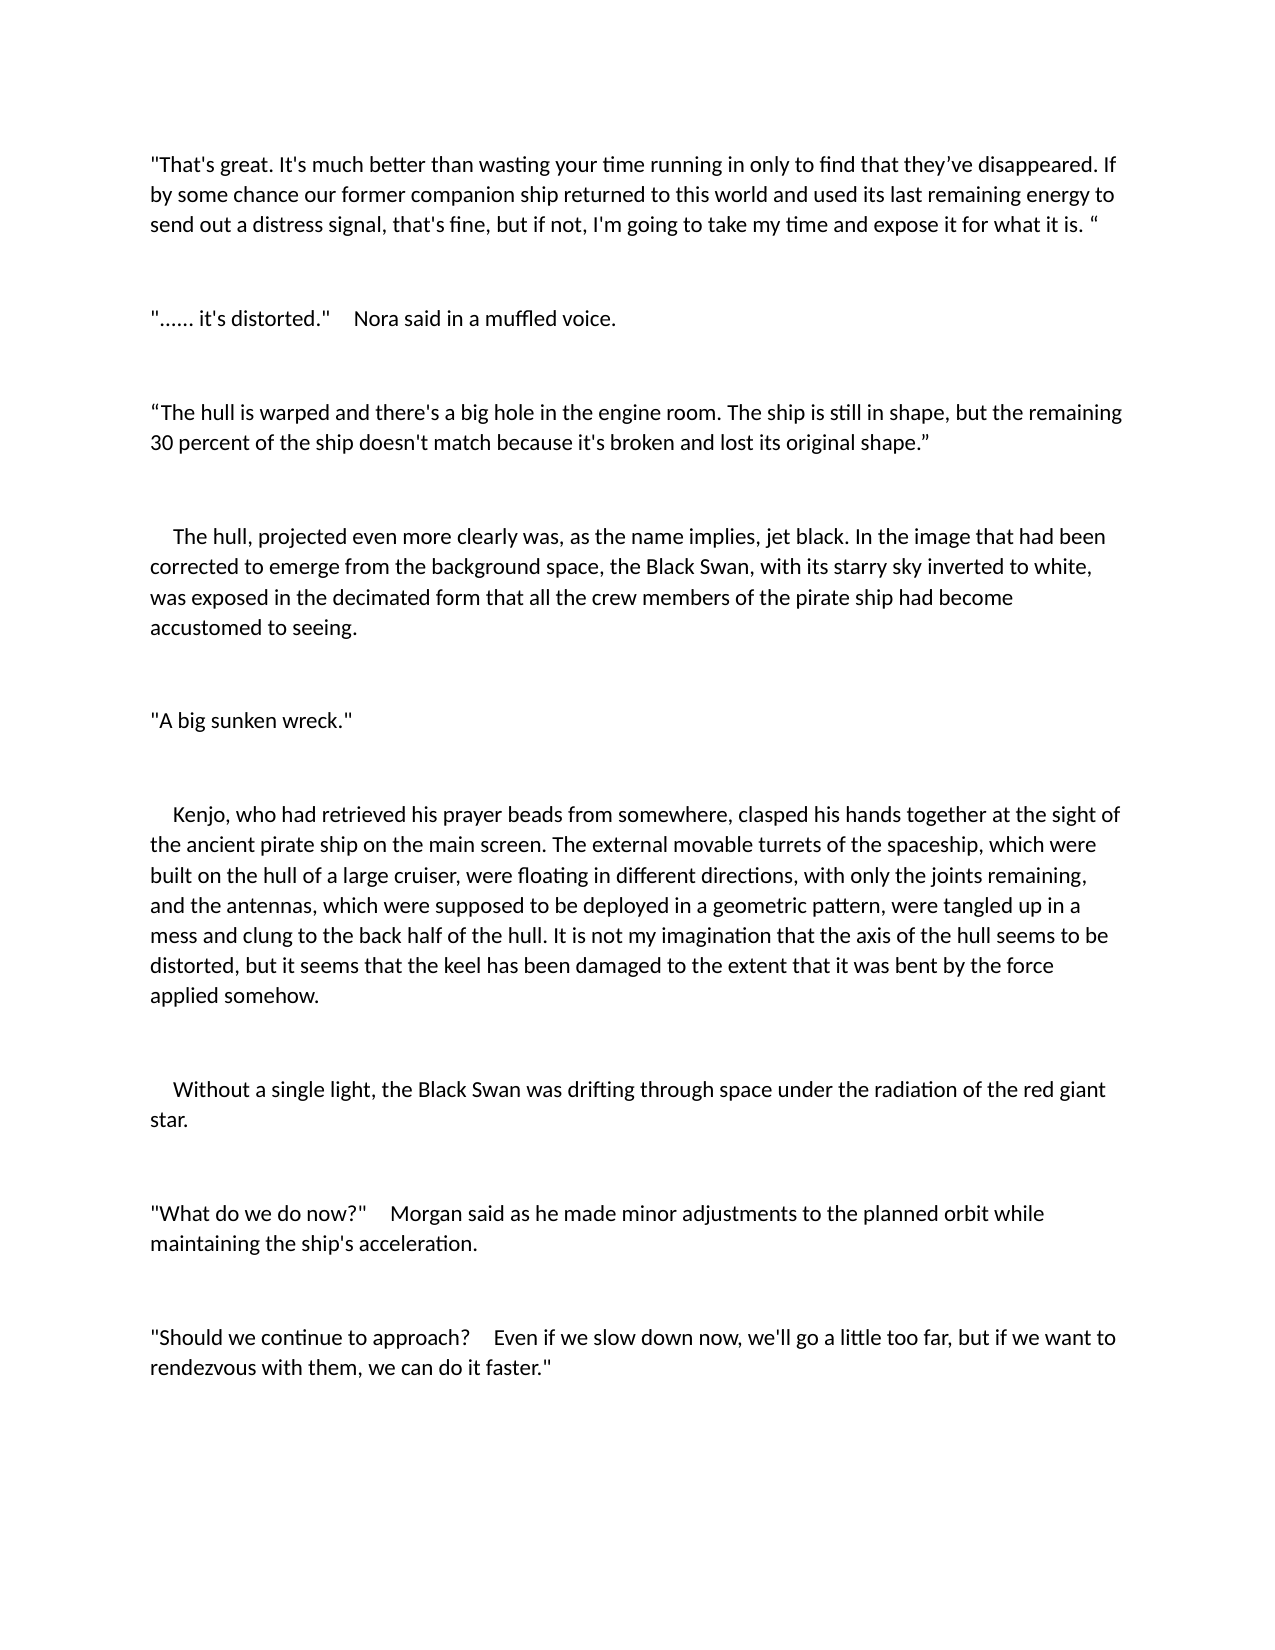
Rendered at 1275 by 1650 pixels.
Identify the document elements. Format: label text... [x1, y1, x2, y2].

text "...... it's distorted." Nora said in a muffled voice. [150, 304, 1125, 332]
text Without a single light, the Black Swan was drifting through space under the radiation of the red giant star. [150, 1075, 1125, 1133]
text "What do we do now?" Morgan said as he made minor adjustments to the planned orbit while maintaining the ship's acceleration. [150, 1199, 1125, 1257]
text "That's great. It's much better than wasting your time running in only to find that they’ve disappeared. If by some chance our former companion ship returned to this world and used its last remaining energy to send out a distress signal, that's fine, but if not, I'm going to take my time and expose it for what it is. “ [150, 150, 1125, 238]
text "A big sunken wreck." [150, 707, 1125, 734]
text The hull, projected even more clearly was, as the name implies, jet black. In the image that had been corrected to emerge from the background space, the Black Swan, with its starry sky inverted to white, was exposed in the decimated form that all the crew members of the pirate ship had become accustomed to seeing. [150, 522, 1125, 641]
text “The hull is warped and there's a big hole in the engine room. The ship is still in shape, but the remaining 30 percent of the ship doesn't match because it's broken and lost its original shape.” [150, 398, 1125, 456]
text Kenjo, who had retrieved his prayer beads from somewhere, clasped his hands together at the sight of the ancient pirate ship on the main screen. The external movable turrets of the spaceship, which were built on the hull of a large cruiser, were floating in different directions, with only the joints remaining, and the antennas, which were supposed to be deployed in a geometric pattern, were tangled up in a mess and clung to the back half of the hull. It is not my imagination that the axis of the hull seems to be distorted, but it seems that the keel has been damaged to the extent that it was bent by the force applied somehow. [150, 800, 1125, 1009]
text "Should we continue to approach? Even if we slow down now, we'll go a little too far, but if we want to rendezvous with them, we can do it faster." [150, 1323, 1125, 1381]
